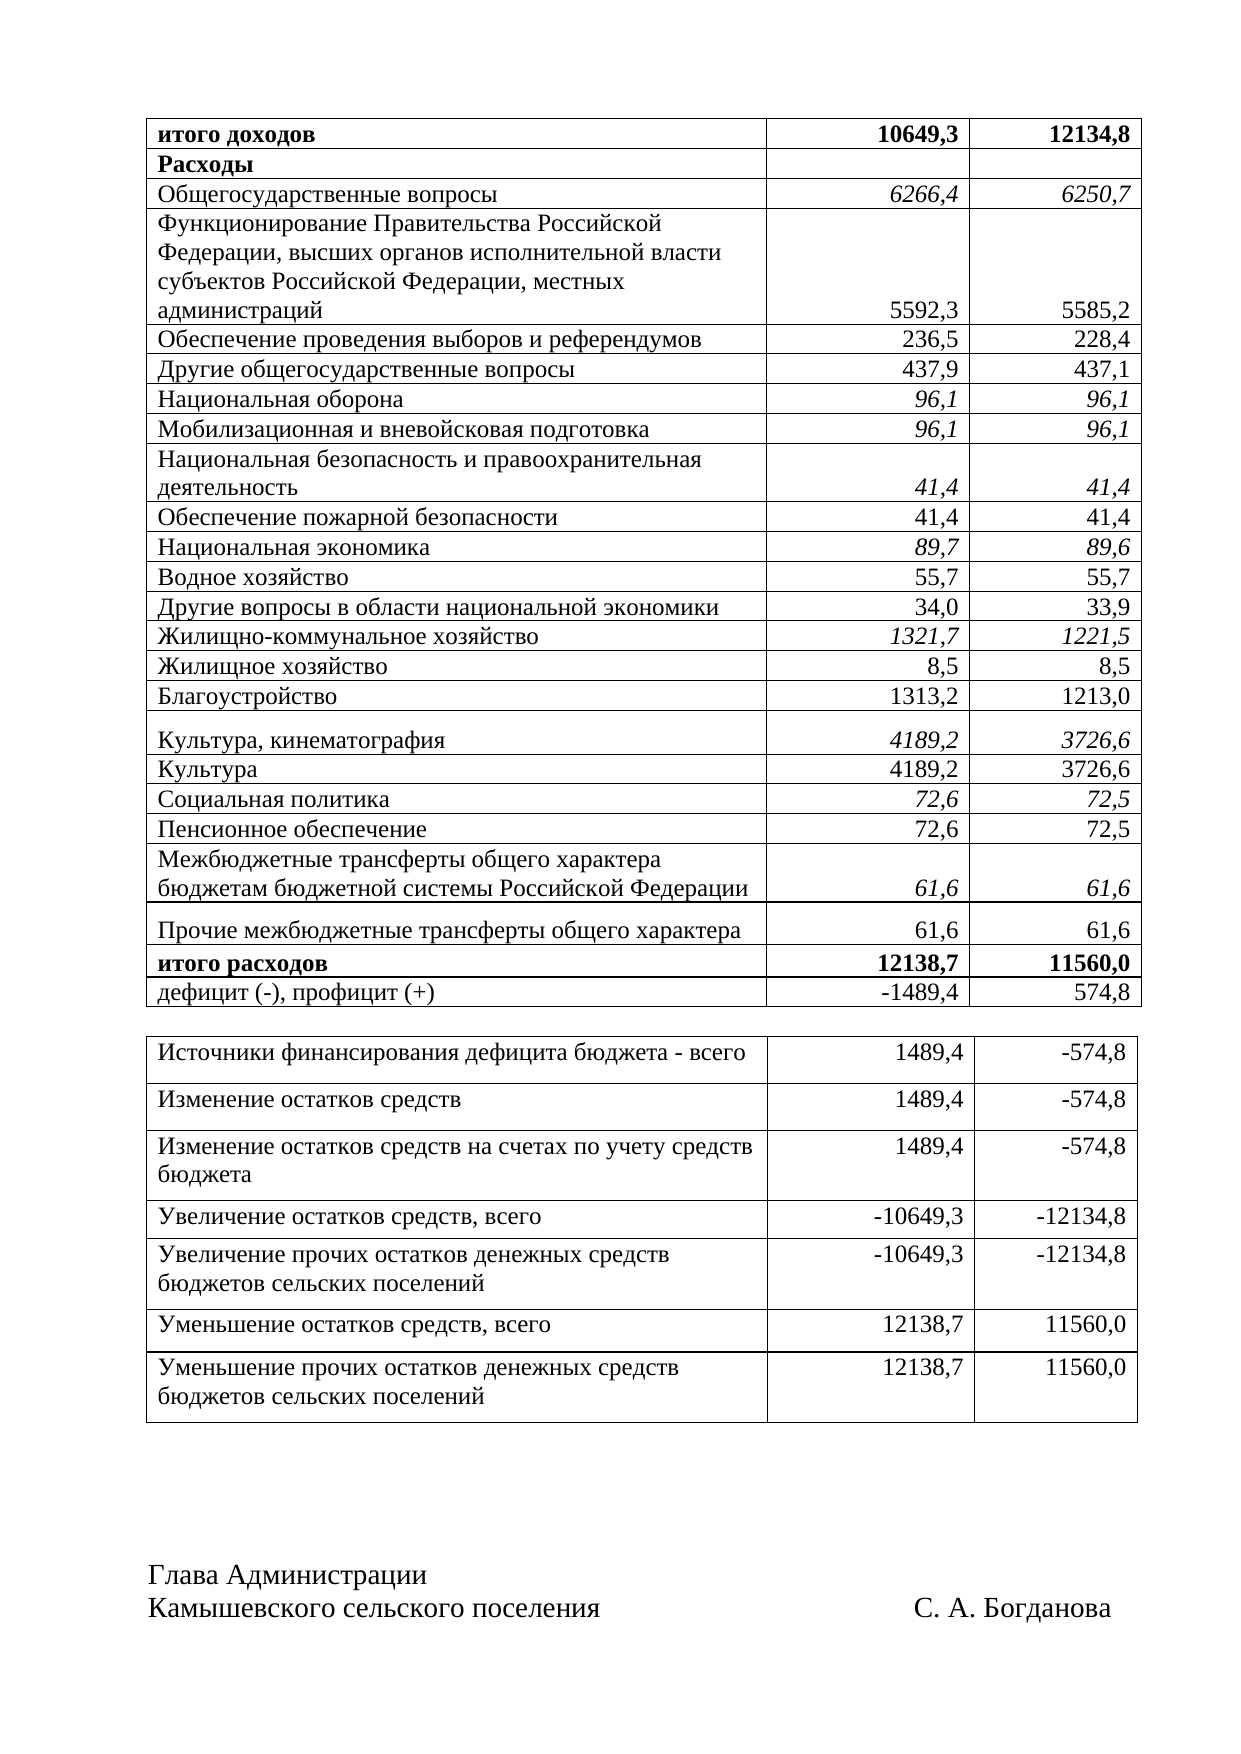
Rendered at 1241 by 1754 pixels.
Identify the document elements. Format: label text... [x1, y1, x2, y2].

table_cell 4189,2 [767, 755, 969, 783]
table_cell итого доходов [147, 119, 766, 148]
table_cell 10649,3 [767, 119, 969, 148]
table_cell [767, 149, 969, 178]
table_header Источники финансирования дефицита бюджета - всего [147, 1037, 767, 1083]
table_cell 41,4 [767, 444, 969, 501]
table_cell Культура, кинематография [147, 711, 766, 753]
table_cell Культура [147, 755, 766, 783]
table_cell 437,1 [970, 354, 1141, 383]
table_cell Национальная оборона [147, 384, 766, 413]
table_cell 72,6 [767, 784, 969, 813]
table_cell 8,5 [767, 651, 969, 680]
table_cell итого расходов [147, 945, 766, 976]
table_cell 61,6 [970, 844, 1141, 901]
table_cell -1489,4 [767, 978, 969, 1006]
table_cell Социальная политика [147, 784, 766, 813]
table_cell 1489,4 [768, 1131, 974, 1200]
table_cell Изменение остатков средств [147, 1084, 767, 1130]
table_cell 72,5 [970, 814, 1141, 843]
table_cell 89,7 [767, 532, 969, 561]
table_cell 41,4 [970, 444, 1141, 501]
table_cell 55,7 [970, 562, 1141, 591]
table_cell Обеспечение проведения выборов и референдумов [147, 325, 766, 353]
table_cell 12138,7 [768, 1310, 974, 1351]
table_cell -10649,3 [768, 1201, 974, 1238]
table_cell 236,5 [767, 325, 969, 353]
table_cell 61,6 [970, 903, 1141, 944]
table_cell Функционирование Правительства Российской Федерации, высших органов исполнительной власти субъектов Российской Федерации, местных администраций [147, 209, 766, 323]
table_cell 34,0 [767, 592, 969, 620]
table_cell 12138,7 [767, 945, 969, 976]
table_cell Национальная экономика [147, 532, 766, 561]
text Глава Администрации [148, 1557, 1152, 1591]
table_cell 41,4 [767, 502, 969, 531]
table_cell Уменьшение прочих остатков денежных средств бюджетов сельских поселений [147, 1353, 767, 1422]
table_cell Жилищно-коммунальное хозяйство [147, 621, 766, 650]
table_cell Национальная безопасность и правоохранительная деятельность [147, 444, 766, 501]
table_cell Межбюджетные трансферты общего характера бюджетам бюджетной системы Российской Федерации [147, 844, 766, 901]
table_cell Уменьшение остатков средств, всего [147, 1310, 767, 1351]
table_cell 6250,7 [970, 179, 1141, 207]
table_cell 33,9 [970, 592, 1141, 620]
table_cell Изменение остатков средств на счетах по учету средств бюджета [147, 1131, 767, 1200]
table_cell 96,1 [767, 414, 969, 443]
table_cell 55,7 [767, 562, 969, 591]
table_cell Прочие межбюджетные трансферты общего характера [147, 903, 766, 944]
table_cell 5592,3 [767, 209, 969, 323]
table_cell Благоустройство [147, 681, 766, 710]
table_cell 1321,7 [767, 621, 969, 650]
table_cell 574,8 [970, 978, 1141, 1006]
table_cell 6266,4 [767, 179, 969, 207]
table_cell 96,1 [970, 414, 1141, 443]
table_cell Расходы [147, 149, 766, 178]
table_cell 5585,2 [970, 209, 1141, 323]
table_cell 12138,7 [768, 1353, 974, 1422]
table_cell Мобилизационная и вневойсковая подготовка [147, 414, 766, 443]
table_cell 1221,5 [970, 621, 1141, 650]
table_cell дефицит (-), профицит (+) [147, 978, 766, 1006]
table_cell 96,1 [767, 384, 969, 413]
table_cell Жилищное хозяйство [147, 651, 766, 680]
table_cell 89,6 [970, 532, 1141, 561]
table_cell 11560,0 [975, 1310, 1137, 1351]
table_cell Пенсионное обеспечение [147, 814, 766, 843]
table_cell 11560,0 [975, 1353, 1137, 1422]
table_cell 3726,6 [970, 755, 1141, 783]
table_cell 4189,2 [767, 711, 969, 753]
table_cell [970, 149, 1141, 178]
table_cell -574,8 [975, 1131, 1137, 1200]
table_cell 11560,0 [970, 945, 1141, 976]
table_cell Другие вопросы в области национальной экономики [147, 592, 766, 620]
table_cell -12134,8 [975, 1239, 1137, 1308]
table_header -574,8 [975, 1037, 1137, 1083]
table_cell 437,9 [767, 354, 969, 383]
table_cell 8,5 [970, 651, 1141, 680]
table_cell 12134,8 [970, 119, 1141, 148]
table_header 1489,4 [768, 1037, 974, 1083]
table_cell 61,6 [767, 903, 969, 944]
table_cell -10649,3 [768, 1239, 974, 1308]
text Камышевского сельского поселения С. А. Богданова [148, 1591, 1152, 1624]
table_cell Увеличение остатков средств, всего [147, 1201, 767, 1238]
table_cell Другие общегосударственные вопросы [147, 354, 766, 383]
table_cell Обеспечение пожарной безопасности [147, 502, 766, 531]
table_cell -12134,8 [975, 1201, 1137, 1238]
table_cell 41,4 [970, 502, 1141, 531]
table_cell 72,5 [970, 784, 1141, 813]
table_cell 61,6 [767, 844, 969, 901]
table_cell 3726,6 [970, 711, 1141, 753]
table_cell 1213,0 [970, 681, 1141, 710]
table_cell 228,4 [970, 325, 1141, 353]
table_cell Общегосударственные вопросы [147, 179, 766, 207]
table_cell -574,8 [975, 1084, 1137, 1130]
table_cell 1313,2 [767, 681, 969, 710]
table_cell Водное хозяйство [147, 562, 766, 591]
table_cell 96,1 [970, 384, 1141, 413]
table_cell 1489,4 [768, 1084, 974, 1130]
table_cell 72,6 [767, 814, 969, 843]
table_cell Увеличение прочих остатков денежных средств бюджетов сельских поселений [147, 1239, 767, 1308]
